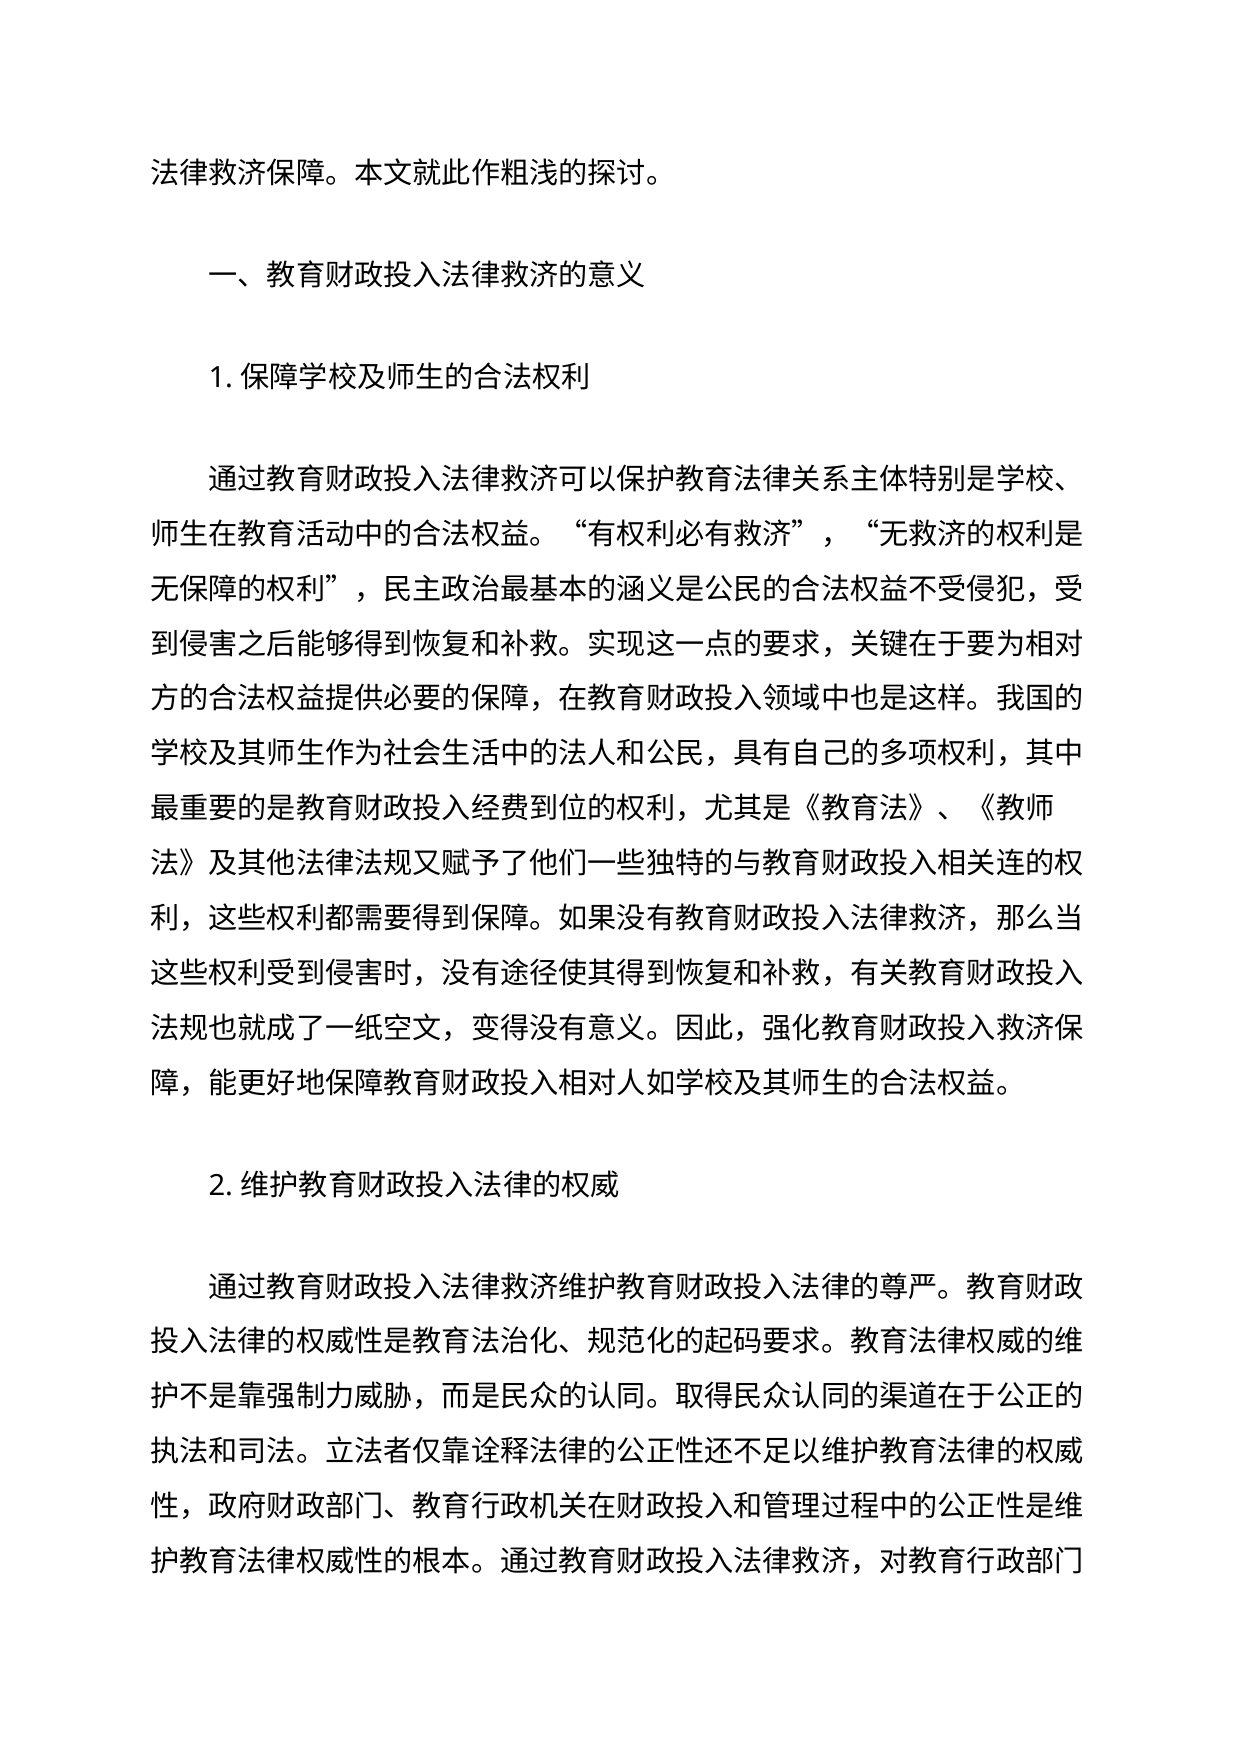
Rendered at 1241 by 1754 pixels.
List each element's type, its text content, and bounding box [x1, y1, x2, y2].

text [150, 1263, 1090, 1580]
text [150, 150, 1090, 192]
text 1. 保障学校及师生的合法权利 [150, 353, 1090, 396]
text 一、教育财政投入法律救济的意义 [150, 252, 1090, 294]
text 2. 维护教育财政投入法律的权威 [150, 1161, 1090, 1203]
text 通过教育财政投入法律救济可以保护教育法律关系主体特别是学校、师生在教育活动中的合法权益。“有权利必有救济”，“无救济的权利是无保障的权利”，民主政治最基本的涵义是公民的合法权益不受侵犯，受到侵害之后能够得到恢复和补救。实现这一点的要求，关键在于要为相对方的合法权益提供必要的保障，在教育财政投入领域中也是这样。我国的学校及其师生作为社会生活中的法人和公民，具有自己的多项权利，其中最重要的是教育财政投入经费到位的权利，尤其是《教育法》、《教师法》及其他法律法规又赋予了他们一些独特的与教育财政投入相关连的权利，这些权利都需要得到保障。如果没有教育财政投入法律救济，那么当这些权利受到侵害时，没有途径使其得到恢复和补救，有关教育财政投入法规也就成了一纸空文，变得没有意义。因此，强化教育财政投入救济保障，能更好地保障教育财政投入相对人如学校及其师生的合法权益。 [150, 456, 1090, 1102]
